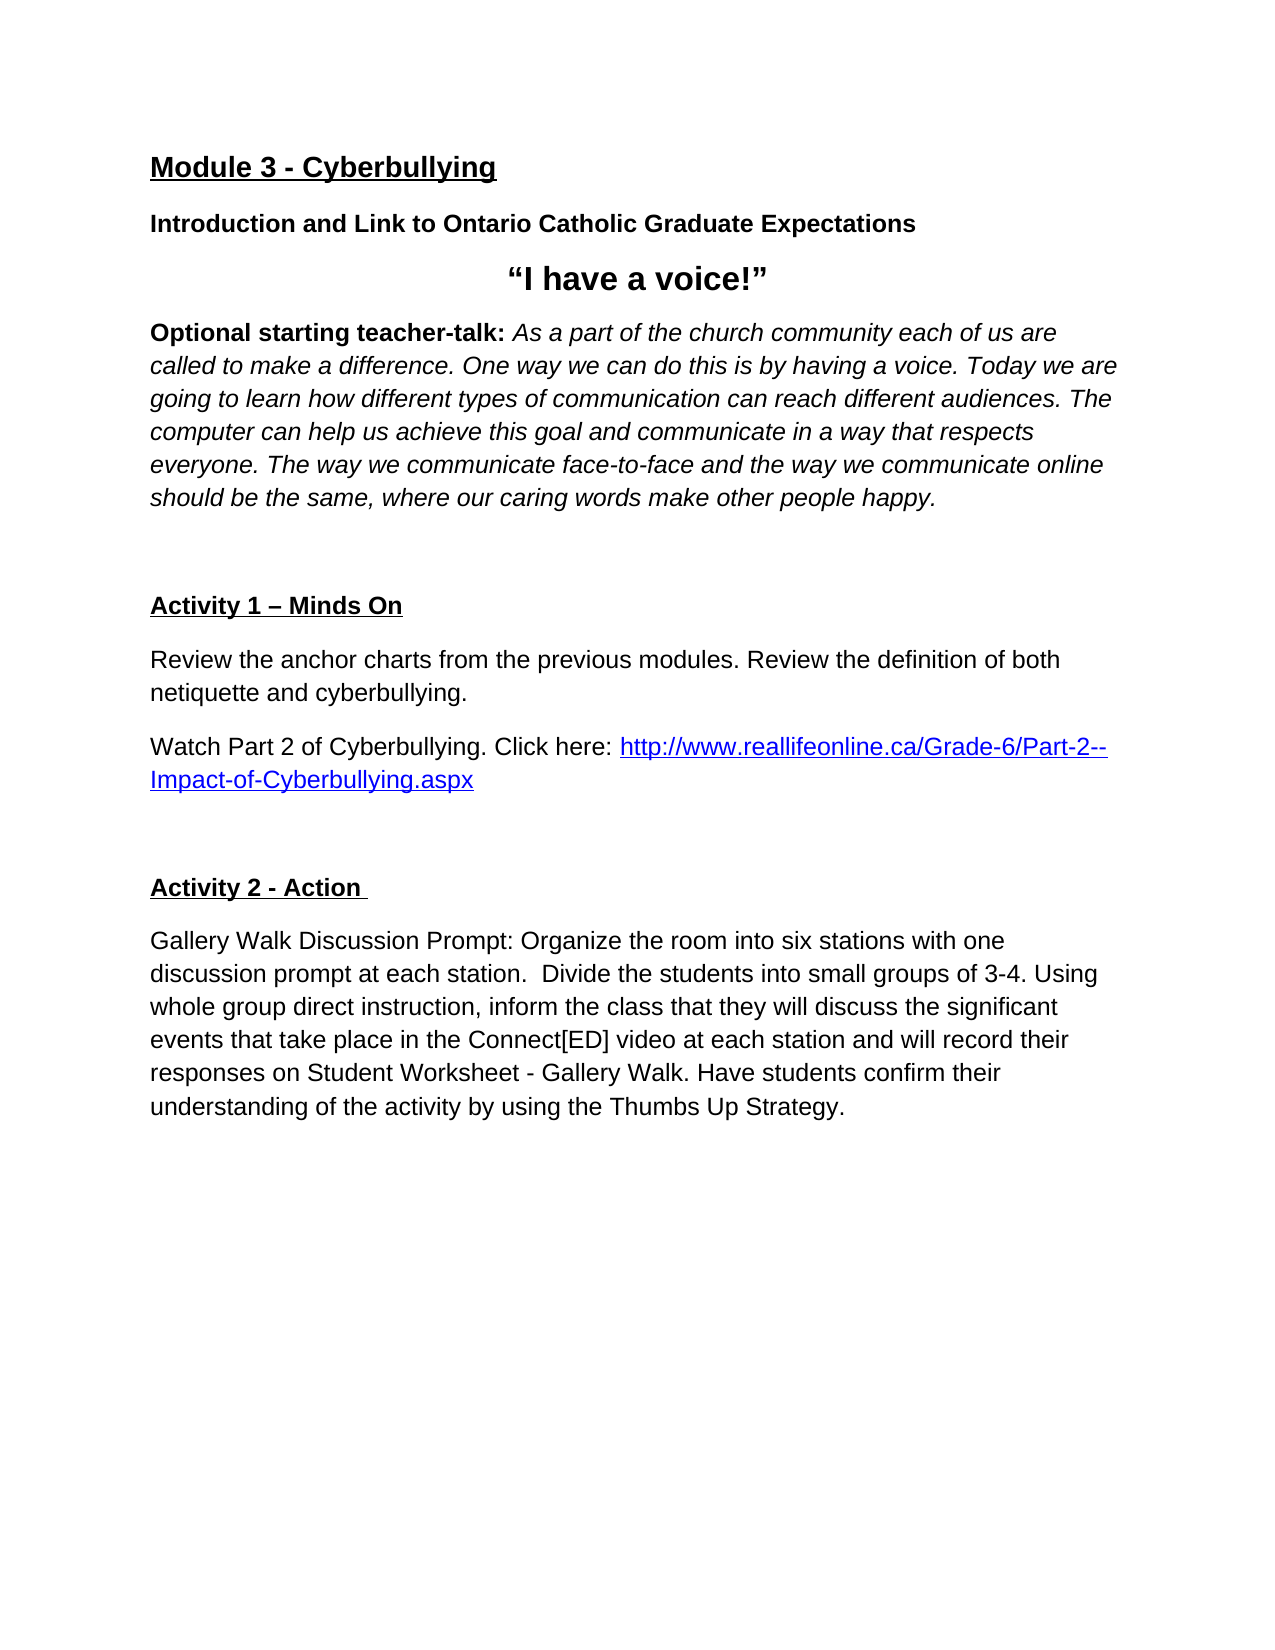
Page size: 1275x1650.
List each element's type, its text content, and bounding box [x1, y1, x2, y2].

text Introduction and Link to Ontario Catholic Graduate Expectations [150, 209, 1125, 238]
text “I have a voice!” [150, 259, 1125, 297]
text Optional starting teacher-talk: As a part of the church community each of us are called to make a difference. One way we can do this is by having a voice. Today we are going to learn how different types of communication can reach different audiences. The computer can help us achieve this goal and communicate in a way that respects everyone. The way we communicate face-to-face and the way we communicate online should be the same, where our caring words make other people happy. [150, 318, 1125, 512]
text Review the anchor charts from the previous modules. Review the definition of both netiquette and cyberbullying. [150, 645, 1125, 707]
text Gallery Walk Discussion Prompt: Organize the room into six stations with one discussion prompt at each station. Divide the students into small groups of 3-4. Using whole group direct instruction, inform the class that they will discuss the significant events that take place in the Connect[ED] video at each station and will record their responses on Student Worksheet - Gallery Walk. Have students confirm their understanding of the activity by using the Thumbs Up Strategy. [150, 926, 1125, 1120]
text Watch Part 2 of Cyberbullying. Click here: http://www.reallifeonline.ca/Grade-6/Part-2--Impact-of-Cyberbullying.aspx [150, 732, 1125, 793]
text Activity 2 - Action [150, 872, 1125, 901]
text Activity 1 – Minds On [150, 591, 1125, 620]
text Module 3 - Cyberbullying [150, 150, 1125, 183]
